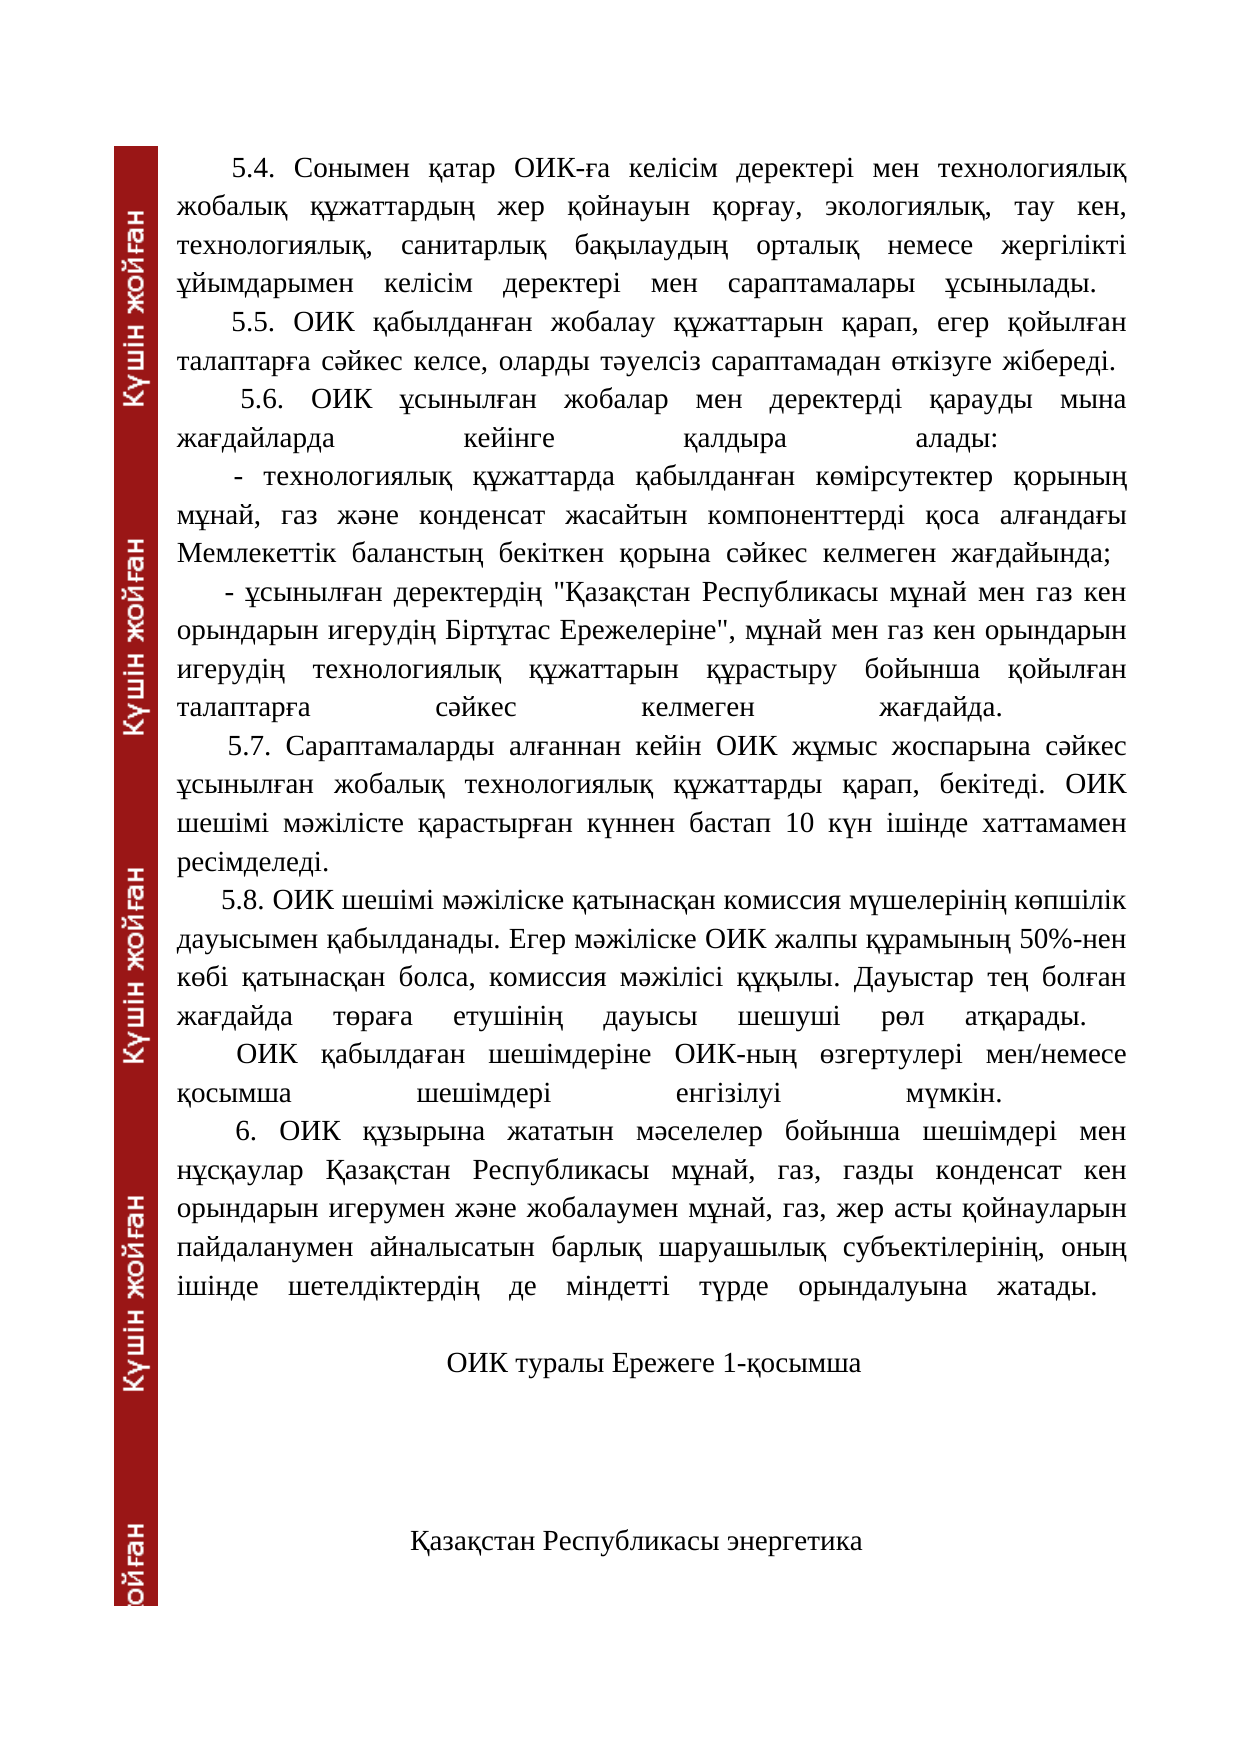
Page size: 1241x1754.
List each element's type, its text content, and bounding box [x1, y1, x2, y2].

text Қазақстан Республикасы энергетика [112, 1523, 1128, 1557]
picture [114, 1378, 158, 1523]
text ОИК туралы Ережеге 1-қосымша [112, 1345, 1128, 1378]
picture [114, 1340, 158, 1345]
picture [114, 1557, 158, 1606]
picture [114, 146, 158, 150]
